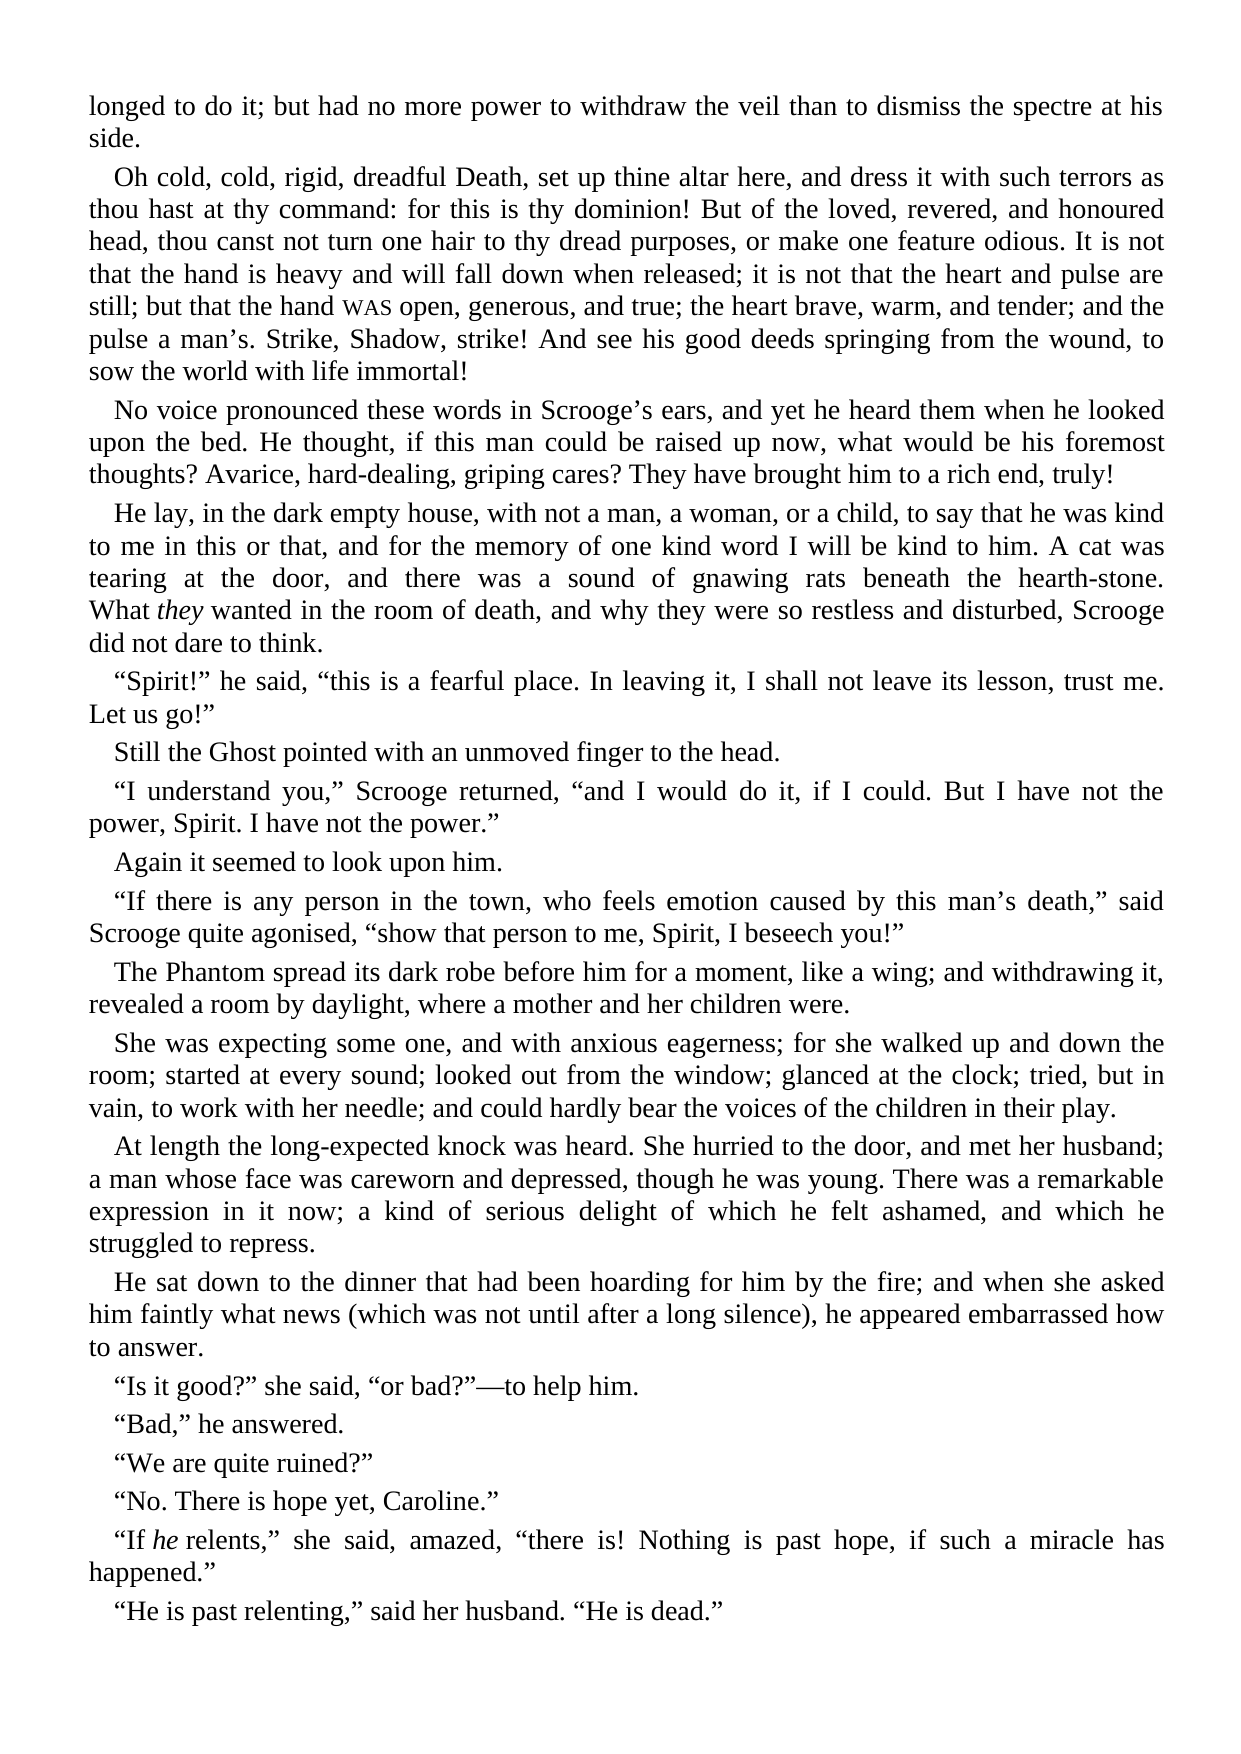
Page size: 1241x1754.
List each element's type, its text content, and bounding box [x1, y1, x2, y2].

text “We are quite ruined?” [89, 1446, 1167, 1478]
text “No. There is hope yet, Caroline.” [89, 1484, 1167, 1517]
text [89, 89, 1167, 153]
text “If he relents,” she said, amazed, “there is! Nothing is past hope, if such a miracle has happened.” [89, 1523, 1167, 1588]
text “He is past relenting,” said her husband. “He is dead.” [89, 1594, 1167, 1627]
text Oh cold, cold, rigid, dreadful Death, set up thine altar here, and dress it with such terrors as thou hast at thy command: for this is thy dominion! But of the loved, revered, and honoured head, thou canst not turn one hair to thy dread purposes, or make one feature odious. It is not that the hand is heavy and will fall down when released; it is not that the heart and pulse are still; but that the hand was open, generous, and true; the heart brave, warm, and tender; and the pulse a man’s. Strike, Shadow, strike! And see his good deeds springing from the wound, to sow the world with life immortal! [89, 160, 1167, 386]
text “I understand you,” Scrooge returned, “and I would do it, if I could. But I have not the power, Spirit. I have not the power.” [89, 774, 1167, 839]
text No voice pronounced these words in Scrooge’s ears, and yet he heard them when he looked upon the bed. He thought, if this man could be raised up now, what would be his foremost thoughts? Avarice, hard-dealing, griping cares? They have brought him to a rich end, truly! [89, 393, 1167, 490]
text Still the Ghost pointed with an unmoved finger to the head. [89, 735, 1167, 768]
text She was expecting some one, and with anxious eagerness; for she walked up and down the room; started at every sound; looked out from the window; glanced at the clock; tried, but in vain, to work with her needle; and could hardly bear the voices of the children in their play. [89, 1026, 1167, 1123]
text “Spirit!” he said, “this is a fearful place. In leaving it, I shall not leave its lesson, trust me. Let us go!” [89, 664, 1167, 729]
text “Is it good?” she said, “or bad?”—to help him. [89, 1368, 1167, 1401]
text The Phantom spread its dark robe before him for a moment, like a wing; and withdrawing it, revealed a room by daylight, where a mother and her children were. [89, 955, 1167, 1019]
text “Bad,” he answered. [89, 1407, 1167, 1439]
text He sat down to the dinner that had been hoarding for him by the fire; and when she asked him faintly what news (which was not until after a long silence), he appeared embarrassed how to answer. [89, 1265, 1167, 1362]
text Again it seemed to look upon him. [89, 845, 1167, 877]
text He lay, in the dark empty house, with not a man, a woman, or a child, to say that he was kind to me in this or that, and for the memory of one kind word I will be kind to him. A cat was tearing at the door, and there was a sound of gnawing rats beneath the hearth-stone. What they wanted in the room of death, and why they were so restless and disturbed, Scrooge did not dare to think. [89, 496, 1167, 658]
text “If there is any person in the town, who feels emotion caused by this man’s death,” said Scrooge quite agonised, “show that person to me, Spirit, I beseech you!” [89, 884, 1167, 948]
text At length the long-expected knock was heard. She hurried to the door, and met her husband; a man whose face was careworn and depressed, though he was young. There was a remarkable expression in it now; a kind of serious delight of which he felt ashamed, and which he struggled to repress. [89, 1129, 1167, 1259]
